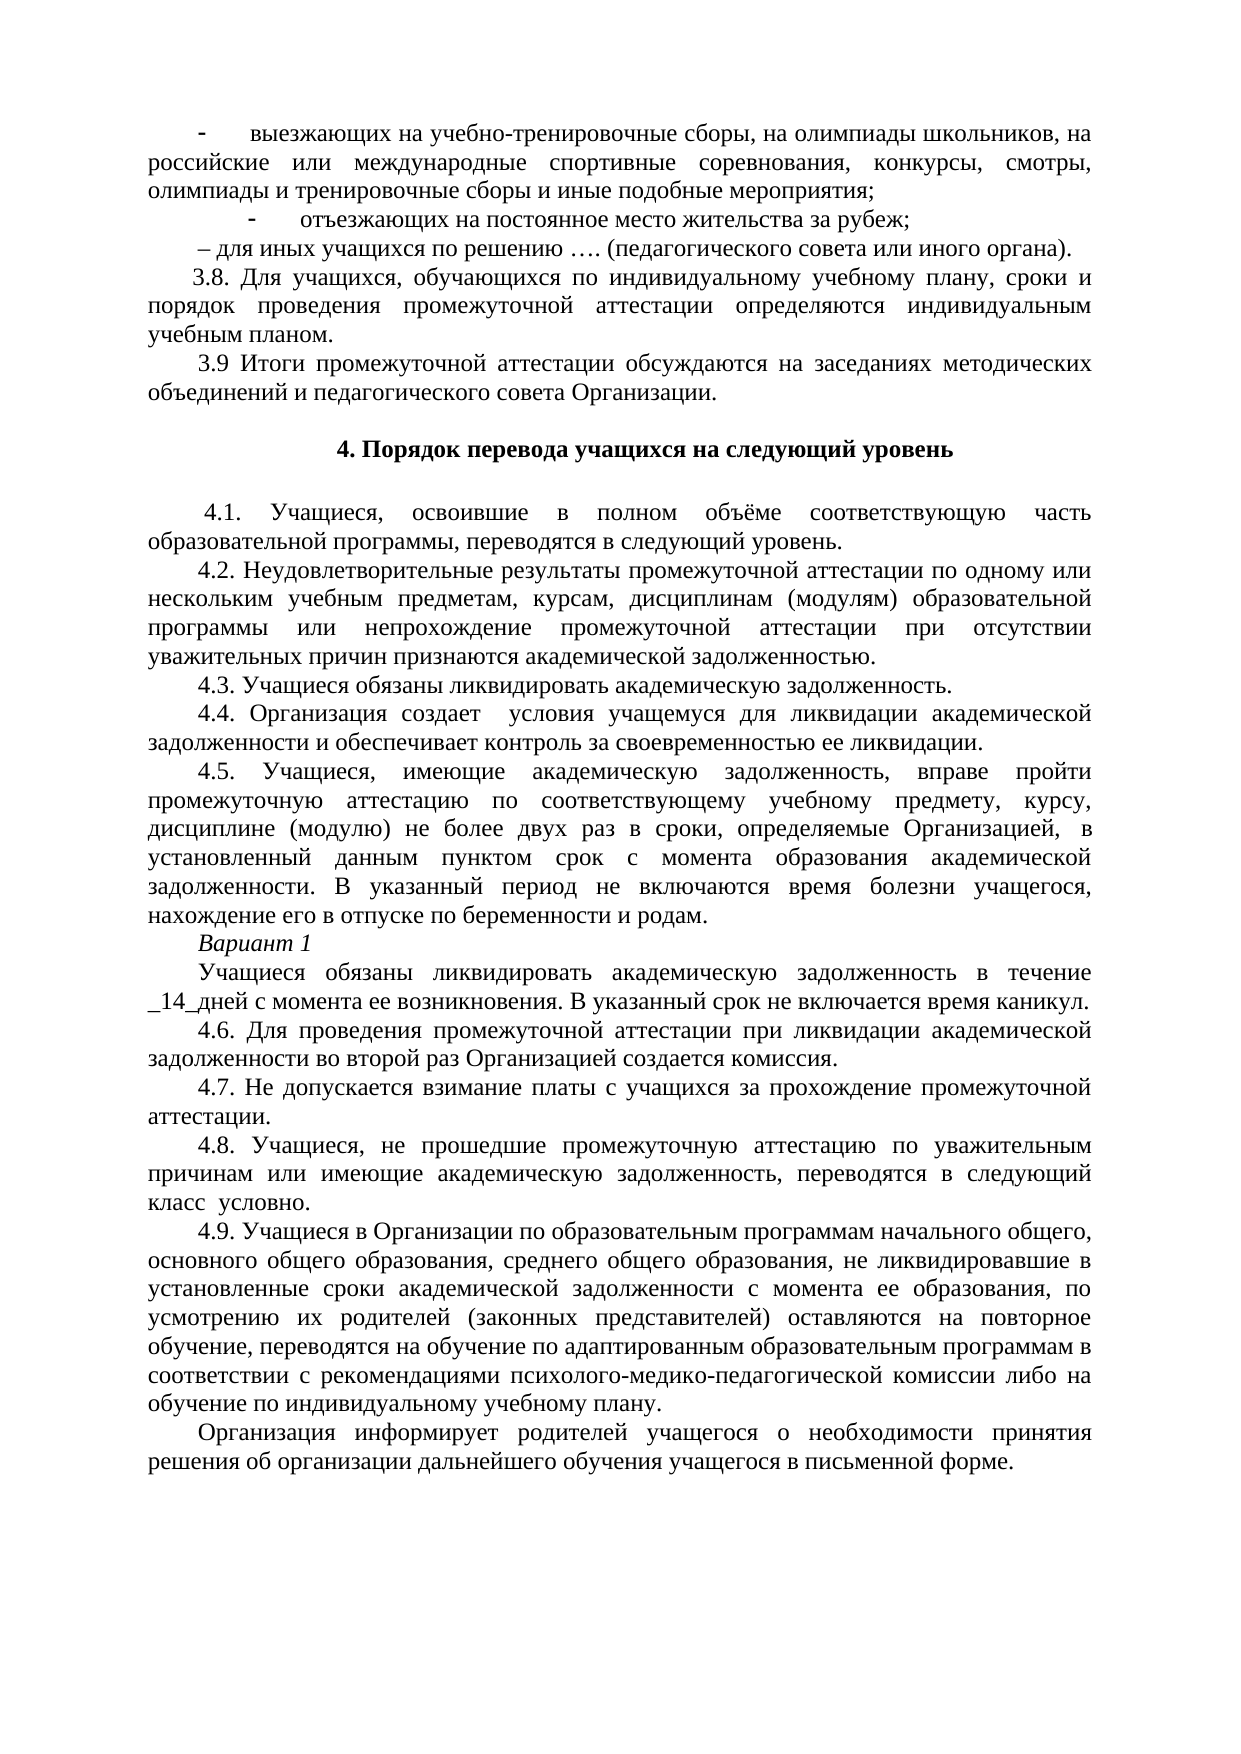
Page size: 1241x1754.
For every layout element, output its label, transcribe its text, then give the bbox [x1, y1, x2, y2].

text Вариант 1 [148, 928, 1092, 957]
text 3.9 Итоги промежуточной аттестации обсуждаются на заседаниях методических объединений и педагогического совета Организации. [148, 348, 1092, 406]
text 4.6. Для проведения промежуточной аттестации при ликвидации академической задолженности во второй раз Организацией создается комиссия. [148, 1015, 1092, 1072]
text 4.1. Учащиеся, освоившие в полном объёме соответствующую часть образовательной программы, переводятся в следующий уровень. [148, 497, 1092, 555]
text 4. Порядок перевода учащихся на следующий уровень [148, 434, 1092, 463]
text - выезжающих на учебно-тренировочные сборы, на олимпиады школьников, на российские или международные спортивные соревнования, конкурсы, смотры, олимпиады и тренировочные сборы и иные подобные мероприятия; [148, 118, 1092, 204]
text 4.3. Учащиеся обязаны ликвидировать академическую задолженность. [148, 670, 1092, 698]
text 4.8. Учащиеся, не прошедшие промежуточную аттестацию по уважительным причинам или имеющие академическую задолженность, переводятся в следующий класс условно. [148, 1130, 1092, 1216]
text 4.9. Учащиеся в Организации по образовательным программам начального общего, основного общего образования, среднего общего образования, не ликвидировавшие в установленные сроки академической задолженности с момента ее образования, по усмотрению их родителей (законных представителей) оставляются на повторное обучение, переводятся на обучение по адаптированным образовательным программам в соответствии с рекомендациями психолого-медико-педагогической комиссии либо на обучение по индивидуальному учебному плану. [148, 1216, 1092, 1417]
text - отъезжающих на постоянное место жительства за рубеж; [148, 204, 1092, 233]
text Учащиеся обязаны ликвидировать академическую задолженность в течение _14_дней с момента ее возникновения. В указанный срок не включается время каникул. [148, 957, 1092, 1015]
text – для иных учащихся по решению …. (педагогического совета или иного органа). [148, 233, 1092, 262]
text Организация информирует родителей учащегося о необходимости принятия решения об организации дальнейшего обучения учащегося в письменной форме. [148, 1417, 1092, 1475]
text 4.2. Неудовлетворительные результаты промежуточной аттестации по одному или нескольким учебным предметам, курсам, дисциплинам (модулям) образовательной программы или непрохождение промежуточной аттестации при отсутствии уважительных причин признаются академической задолженностью. [148, 555, 1092, 670]
text 4.7. Не допускается взимание платы с учащихся за прохождение промежуточной аттестации. [148, 1072, 1092, 1130]
text 4.5. Учащиеся, имеющие академическую задолженность, вправе пройти промежуточную аттестацию по соответствующему учебному предмету, курсу, дисциплине (модулю) не более двух раз в сроки, определяемые Организацией, в установленный данным пунктом срок с момента образования академической задолженности. В указанный период не включаются время болезни учащегося, нахождение его в отпуске по беременности и родам. [148, 756, 1092, 928]
text 4.4. Организация создает условия учащемуся для ликвидации академической задолженности и обеспечивает контроль за своевременностью ее ликвидации. [148, 698, 1092, 756]
text 3.8. Для учащихся, обучающихся по индивидуальному учебному плану, сроки и порядок проведения промежуточной аттестации определяются индивидуальным учебным планом. [148, 262, 1092, 348]
